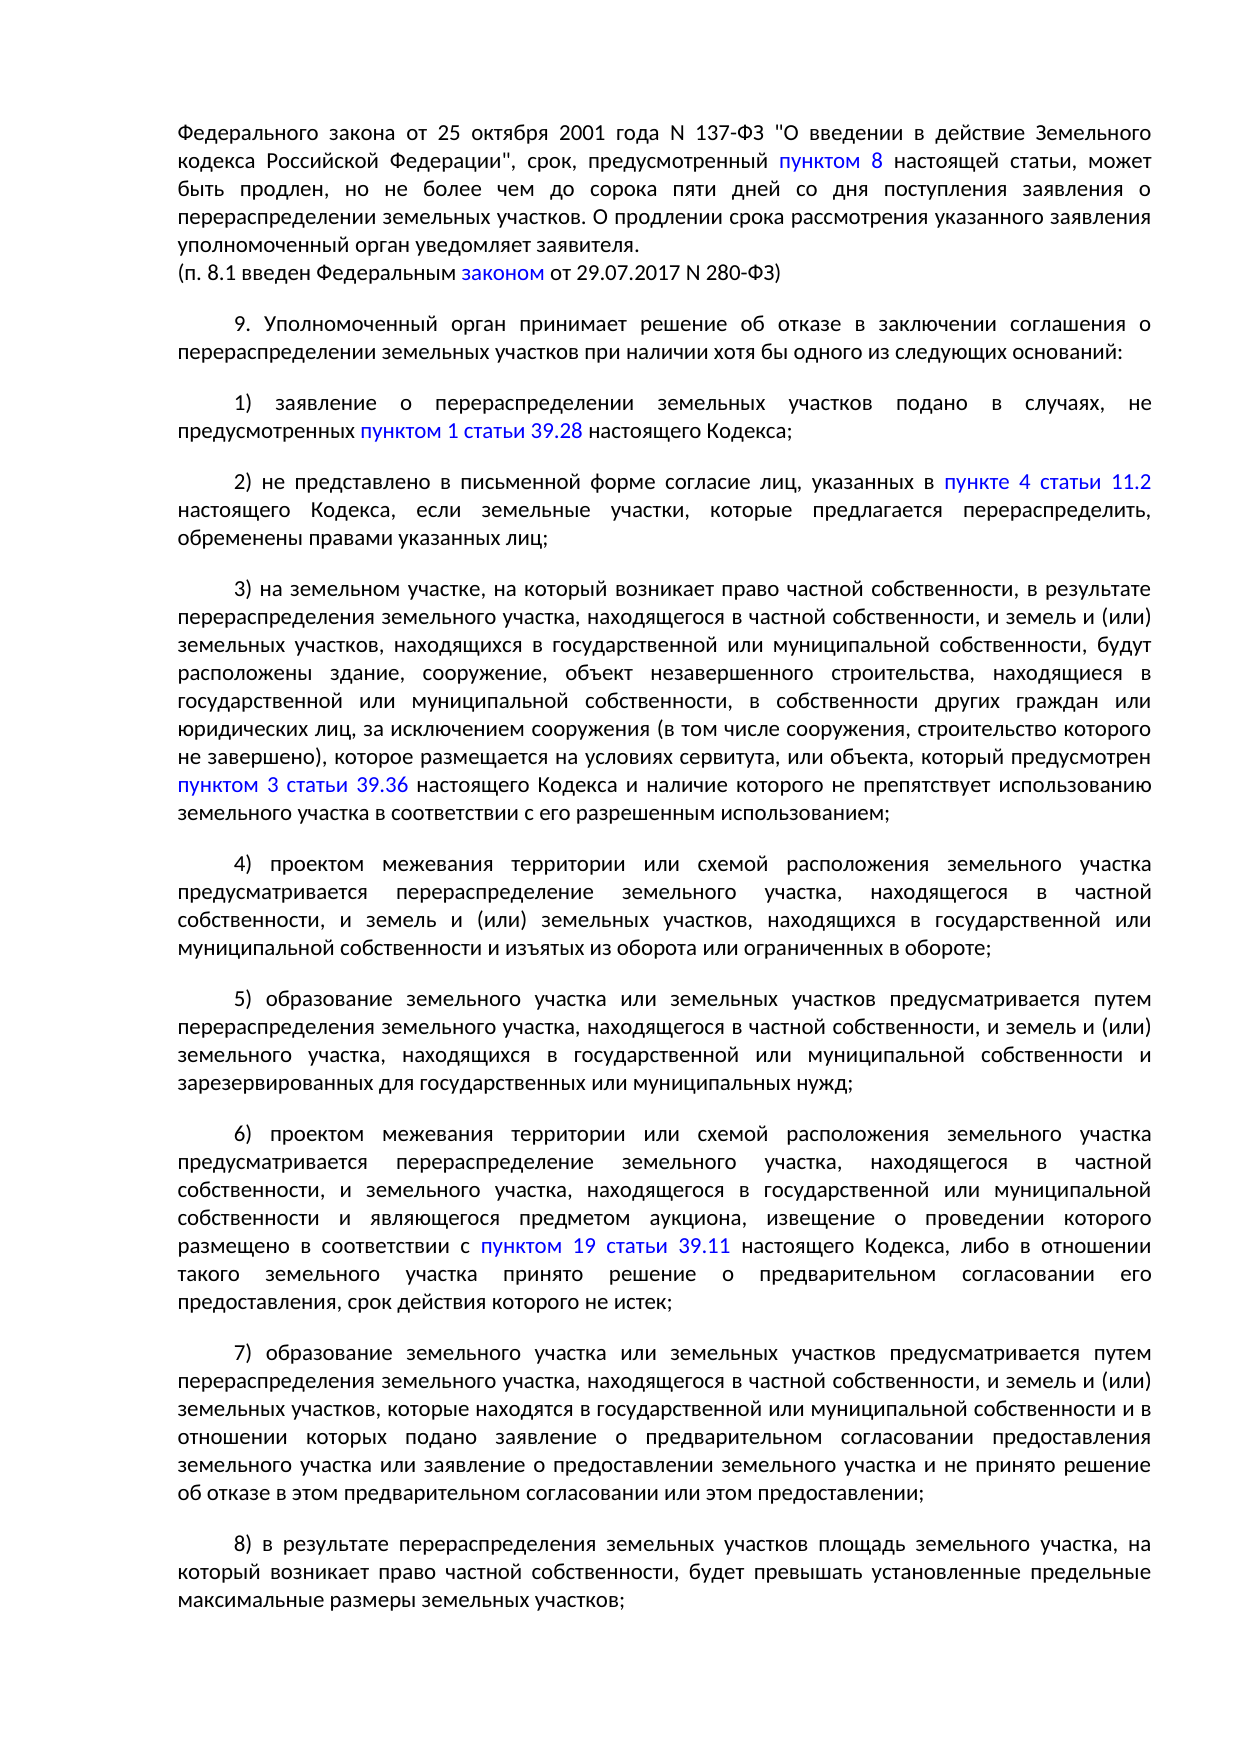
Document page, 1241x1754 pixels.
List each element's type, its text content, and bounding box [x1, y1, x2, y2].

text 4) проектом межевания территории или схемой расположения земельного участка предусматривается перераспределение земельного участка, находящегося в частной собственности, и земель и (или) земельных участков, находящихся в государственной или муниципальной собственности и изъятых из оборота или ограниченных в обороте; [177, 849, 1152, 961]
text 9. Уполномоченный орган принимает решение об отказе в заключении соглашения о перераспределении земельных участков при наличии хотя бы одного из следующих оснований: [177, 309, 1152, 365]
text (п. 8.1 введен Федеральным законом от 29.07.2017 N 280-ФЗ) [177, 258, 1152, 286]
text 2) не представлено в письменной форме согласие лиц, указанных в пункте 4 статьи 11.2 настоящего Кодекса, если земельные участки, которые предлагается перераспределить, обременены правами указанных лиц; [177, 467, 1152, 551]
text 7) образование земельного участка или земельных участков предусматривается путем перераспределения земельного участка, находящегося в частной собственности, и земель и (или) земельных участков, которые находятся в государственной или муниципальной собственности и в отношении которых подано заявление о предварительном согласовании предоставления земельного участка или заявление о предоставлении земельного участка и не принято решение об отказе в этом предварительном согласовании или этом предоставлении; [177, 1338, 1152, 1506]
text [177, 118, 1152, 258]
text 8) в результате перераспределения земельных участков площадь земельного участка, на который возникает право частной собственности, будет превышать установленные предельные максимальные размеры земельных участков; [177, 1529, 1152, 1613]
text 6) проектом межевания территории или схемой расположения земельного участка предусматривается перераспределение земельного участка, находящегося в частной собственности, и земельного участка, находящегося в государственной или муниципальной собственности и являющегося предметом аукциона, извещение о проведении которого размещено в соответствии с пунктом 19 статьи 39.11 настоящего Кодекса, либо в отношении такого земельного участка принято решение о предварительном согласовании его предоставления, срок действия которого не истек; [177, 1119, 1152, 1315]
text 1) заявление о перераспределении земельных участков подано в случаях, не предусмотренных пунктом 1 статьи 39.28 настоящего Кодекса; [177, 388, 1152, 444]
text 5) образование земельного участка или земельных участков предусматривается путем перераспределения земельного участка, находящегося в частной собственности, и земель и (или) земельного участка, находящихся в государственной или муниципальной собственности и зарезервированных для государственных или муниципальных нужд; [177, 984, 1152, 1096]
text 3) на земельном участке, на который возникает право частной собственности, в результате перераспределения земельного участка, находящегося в частной собственности, и земель и (или) земельных участков, находящихся в государственной или муниципальной собственности, будут расположены здание, сооружение, объект незавершенного строительства, находящиеся в государственной или муниципальной собственности, в собственности других граждан или юридических лиц, за исключением сооружения (в том числе сооружения, строительство которого не завершено), которое размещается на условиях сервитута, или объекта, который предусмотрен пунктом 3 статьи 39.36 настоящего Кодекса и наличие которого не препятствует использованию земельного участка в соответствии с его разрешенным использованием; [177, 574, 1152, 826]
